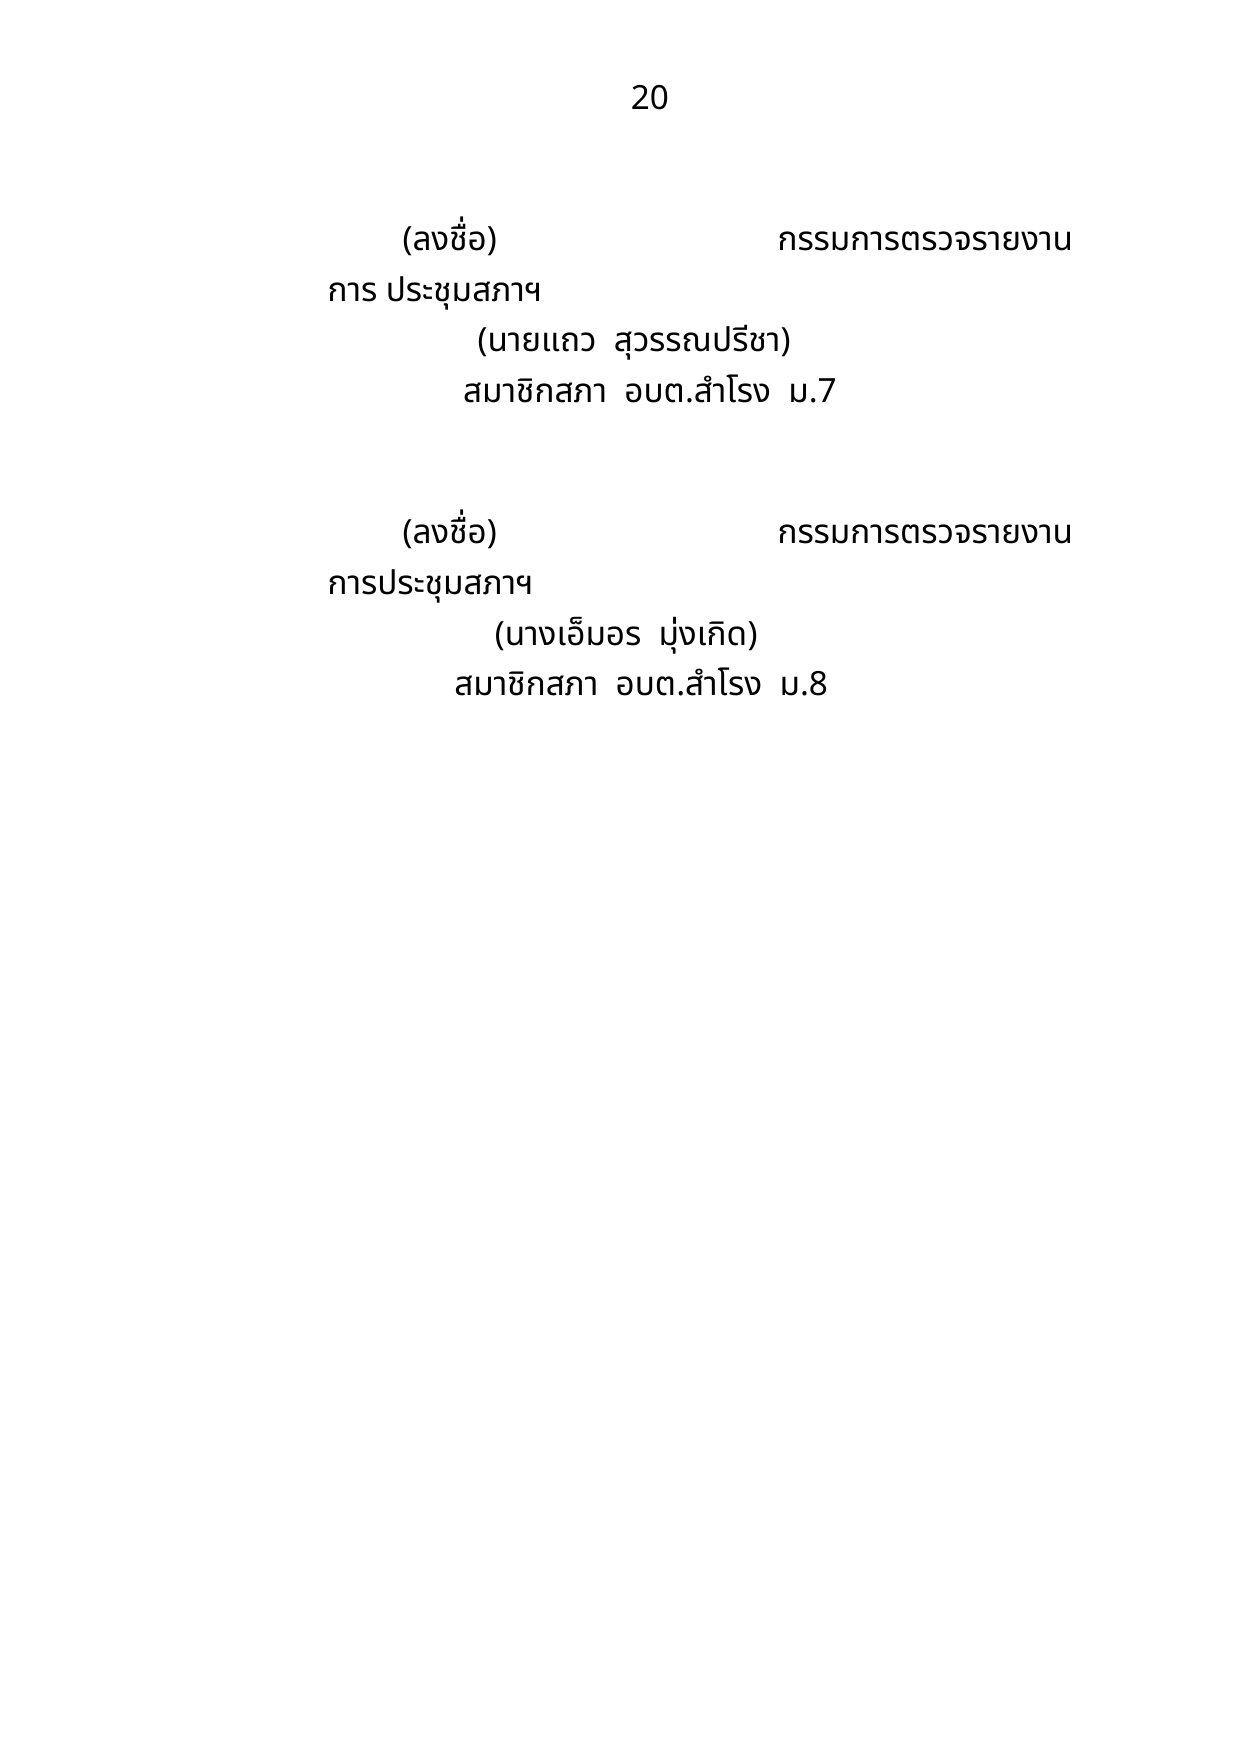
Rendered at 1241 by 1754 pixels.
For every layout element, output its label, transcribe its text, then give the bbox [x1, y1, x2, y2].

text (ลงชื่อ) กรรมการตรวจรายงานการ ประชุมสภาฯ [327, 215, 1122, 316]
text สมาชิกสภา อบต.สำโรง ม.8 [402, 660, 1122, 711]
text (นางเอ็มอร มุ่งเกิด) [402, 609, 1122, 660]
text (นายแถว สุวรรณปรีชา) [402, 316, 1122, 367]
text สมาชิกสภา อบต.สำโรง ม.7 [402, 367, 1122, 417]
text (ลงชื่อ) กรรมการตรวจรายงานการประชุมสภาฯ [327, 508, 1122, 609]
